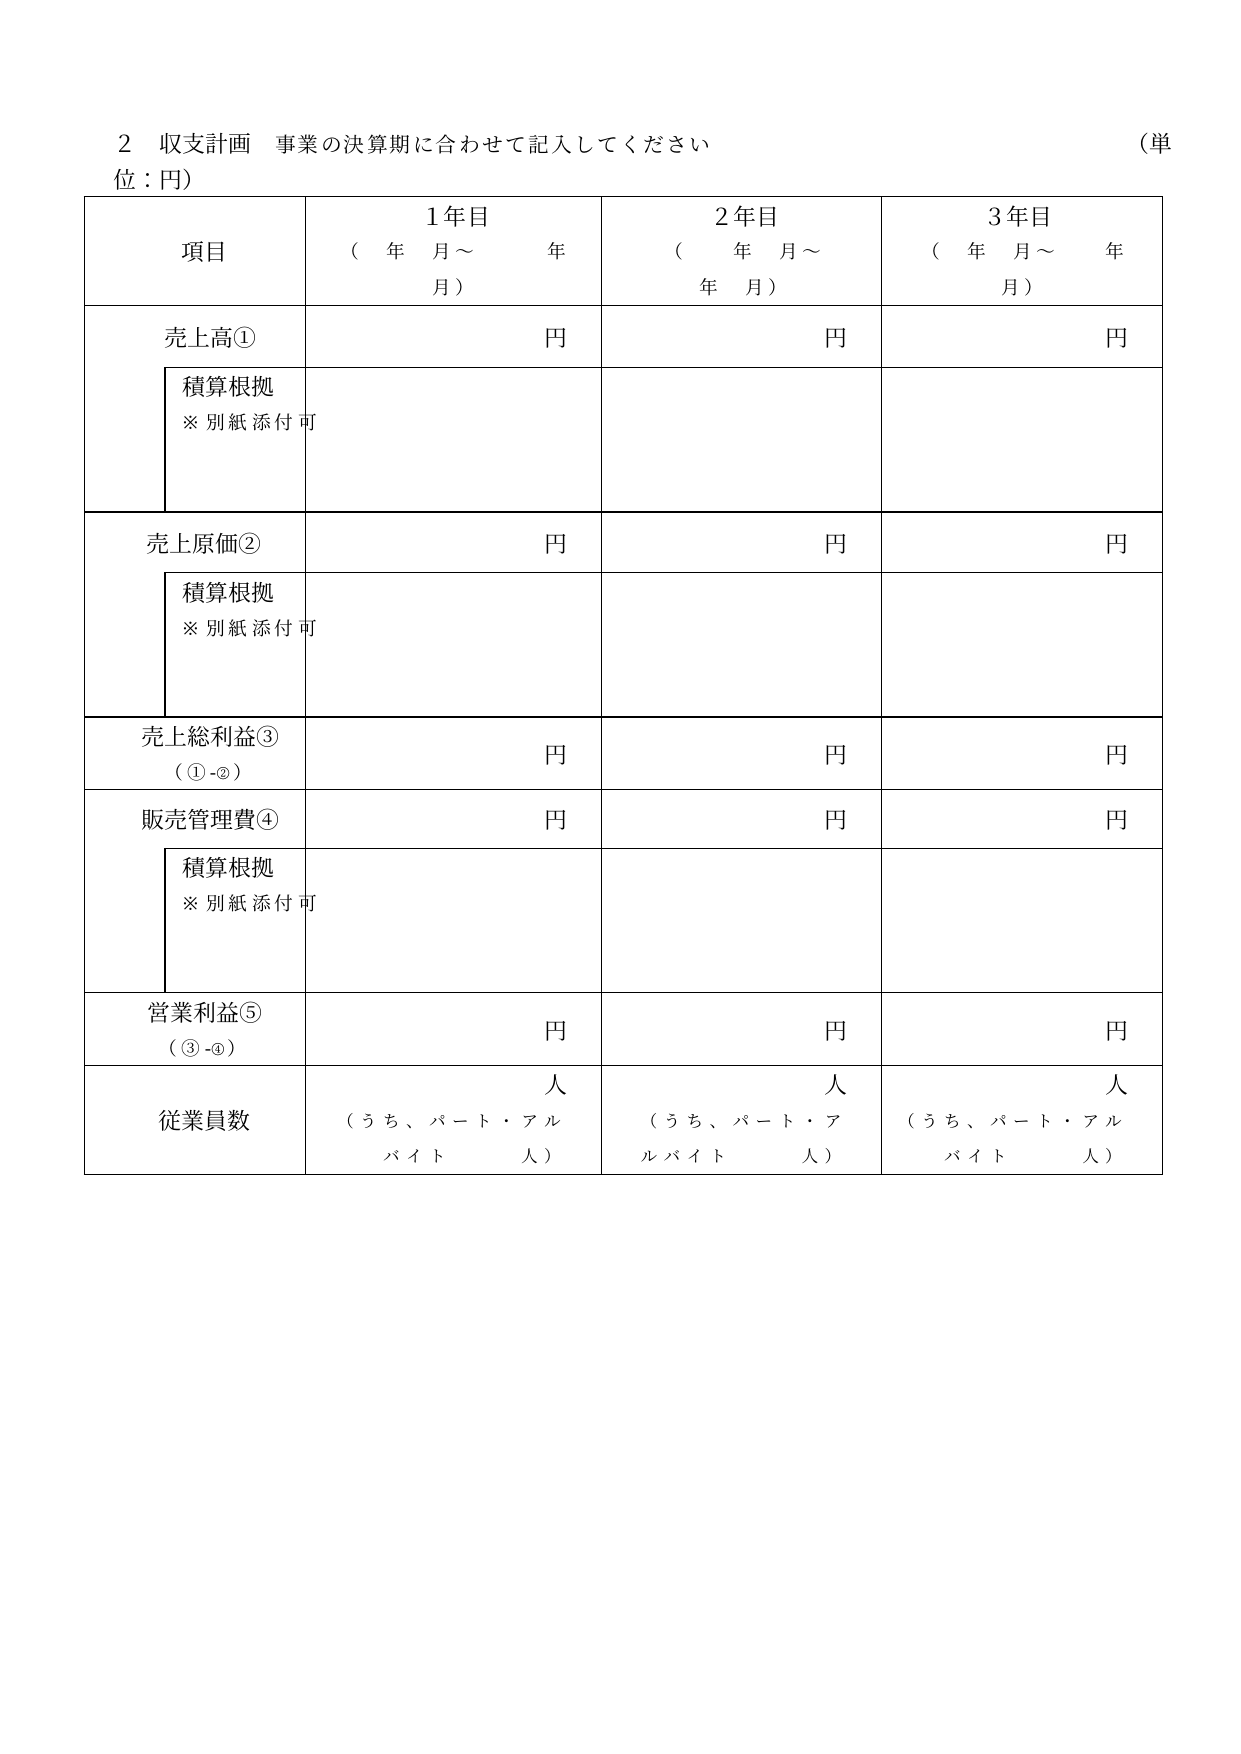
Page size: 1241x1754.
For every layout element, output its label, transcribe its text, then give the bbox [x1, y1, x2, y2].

table_cell 人 （うち、パート・アルバイト 人） [602, 1066, 881, 1173]
table_cell 円 [306, 718, 601, 789]
text ２ 収支計画 事業の決算期に合わせて記入してください （単位：円） [114, 124, 1173, 196]
table_header ３年目 （ 年 月～ 年 月） [882, 197, 1162, 305]
table_header １年目 （ 年 月～ 年 月） [306, 197, 601, 305]
table_cell [85, 848, 164, 992]
table_cell 円 [882, 306, 1162, 367]
table_cell [85, 367, 164, 511]
table_cell 円 [602, 993, 881, 1065]
table_cell 売上高① [85, 306, 305, 367]
table_header 項目 [85, 197, 305, 305]
table_cell [306, 573, 601, 716]
table_cell [602, 849, 881, 992]
table_cell 営業利益⑤ （③-④） [85, 993, 305, 1065]
table_cell [602, 368, 881, 511]
table_cell [882, 573, 1162, 716]
table_cell 円 [306, 790, 601, 848]
table_cell 従業員数 [85, 1066, 305, 1173]
table_cell 円 [882, 993, 1162, 1065]
table_cell [602, 573, 881, 716]
table_cell 売上総利益③ （①-②） [85, 718, 305, 789]
table_cell 積算根拠 ※別紙添付可 [166, 573, 305, 716]
table_cell [306, 849, 601, 992]
table_cell 円 [882, 513, 1162, 572]
table_cell 円 [306, 513, 601, 572]
table_cell 積算根拠 ※別紙添付可 [166, 849, 305, 992]
table_cell 販売管理費④ [85, 790, 305, 848]
table_cell [306, 368, 601, 511]
table_cell 円 [602, 790, 881, 848]
table_cell [85, 572, 164, 716]
table_cell 円 [306, 306, 601, 367]
table_header ２年目 （ 年 月～ 年 月） [602, 197, 881, 305]
table_cell [882, 368, 1162, 511]
table_cell 人 （うち、パート・アルバイト 人） [882, 1066, 1162, 1173]
table_cell 円 [882, 790, 1162, 848]
table_cell 人 （うち、パート・アルバイト 人） [306, 1066, 601, 1173]
table_cell 円 [306, 993, 601, 1065]
table_cell 円 [882, 718, 1162, 789]
table_cell 円 [602, 306, 881, 367]
table_cell [882, 849, 1162, 992]
table_cell 円 [602, 718, 881, 789]
table_cell 積算根拠 ※別紙添付可 [166, 368, 305, 511]
table_cell 売上原価② [85, 513, 305, 572]
table_cell 円 [602, 513, 881, 572]
